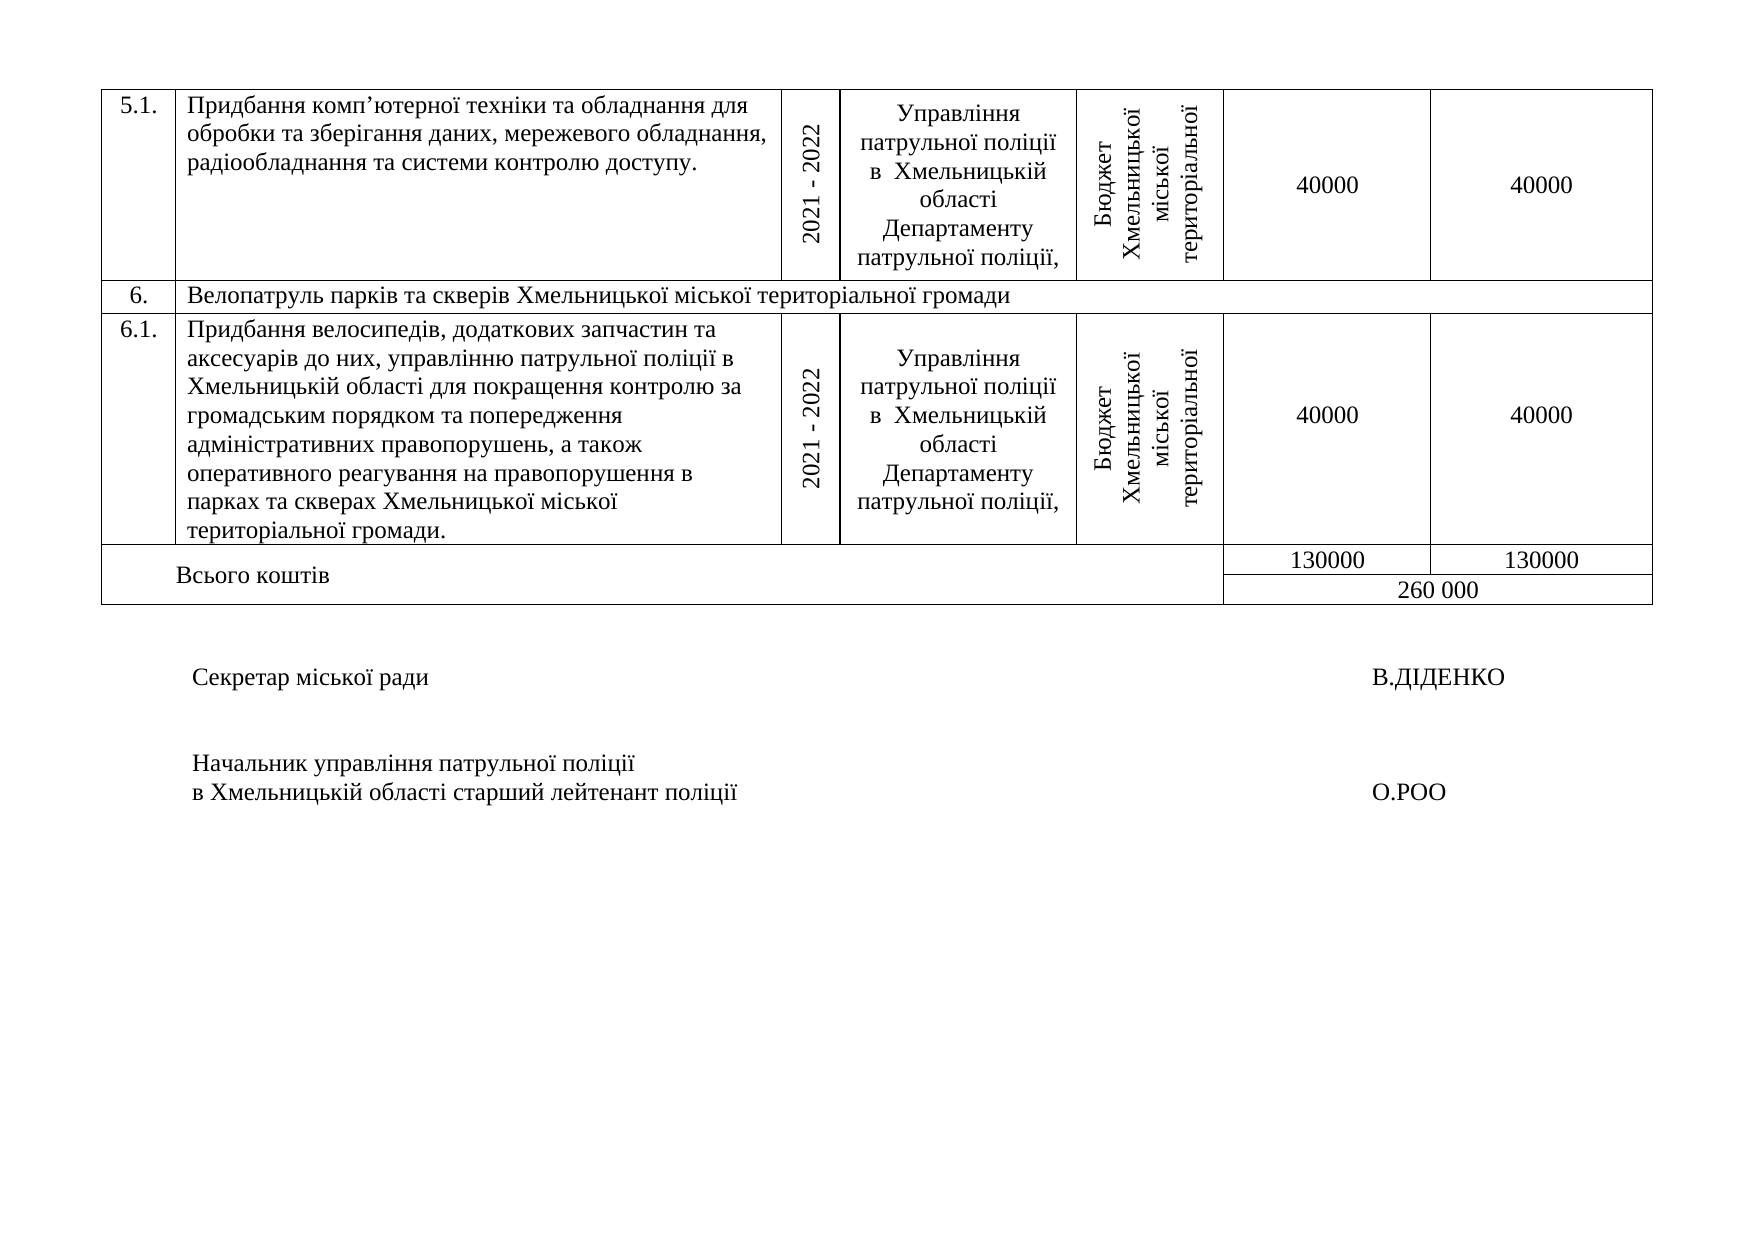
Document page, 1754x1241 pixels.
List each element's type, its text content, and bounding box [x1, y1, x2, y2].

text Начальник управління патрульної поліції [192, 748, 1636, 777]
table_cell Всього коштів [102, 545, 1223, 603]
table_cell Придбання комп’ютерної техніки та обладнання для обробки та зберігання даних, мережевого обладнання, радіообладнання та системи контролю доступу. [176, 90, 781, 279]
table_cell 2021 - 2022 [782, 314, 839, 544]
table_cell 2021 - 2022 [782, 90, 839, 279]
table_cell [841, 90, 1076, 279]
text в Хмельницькій області старший лейтенант поліції О.РОО [192, 777, 1636, 806]
table_cell 40000 [1224, 314, 1430, 544]
table_cell Придбання велосипедів, додаткових запчастин та аксесуарів до них, управлінню патрульної поліції в Хмельницькій області для покращення контролю за громадським порядком та попередження адміністративних правопорушень, а також оперативного реагування на правопорушення в парках та скверах Хмельницької міської територіальної громади. [176, 314, 781, 544]
table_cell 40000 [1431, 314, 1652, 544]
table_cell 40000 [1224, 90, 1430, 279]
table_cell 260 000 [1224, 575, 1652, 603]
table_cell Велопатруль парків та скверів Хмельницької міської територіальної громади [176, 281, 1652, 313]
table_cell 40000 [1431, 90, 1652, 279]
table_cell 6.1. [102, 314, 175, 544]
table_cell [1077, 90, 1223, 279]
text Секретар міської ради В.ДІДЕНКО [192, 662, 1636, 691]
table_cell 5.1. [102, 90, 175, 279]
table_cell 130000 [1431, 545, 1652, 574]
table_cell Бюджет Хмельницької міської територіальної громади [1077, 314, 1223, 544]
table_cell 130000 [1224, 545, 1430, 574]
table_cell 6. [102, 281, 175, 313]
table_cell Управління патрульної поліції в Хмельницькій області Департаменту патрульної поліції, [841, 314, 1076, 544]
